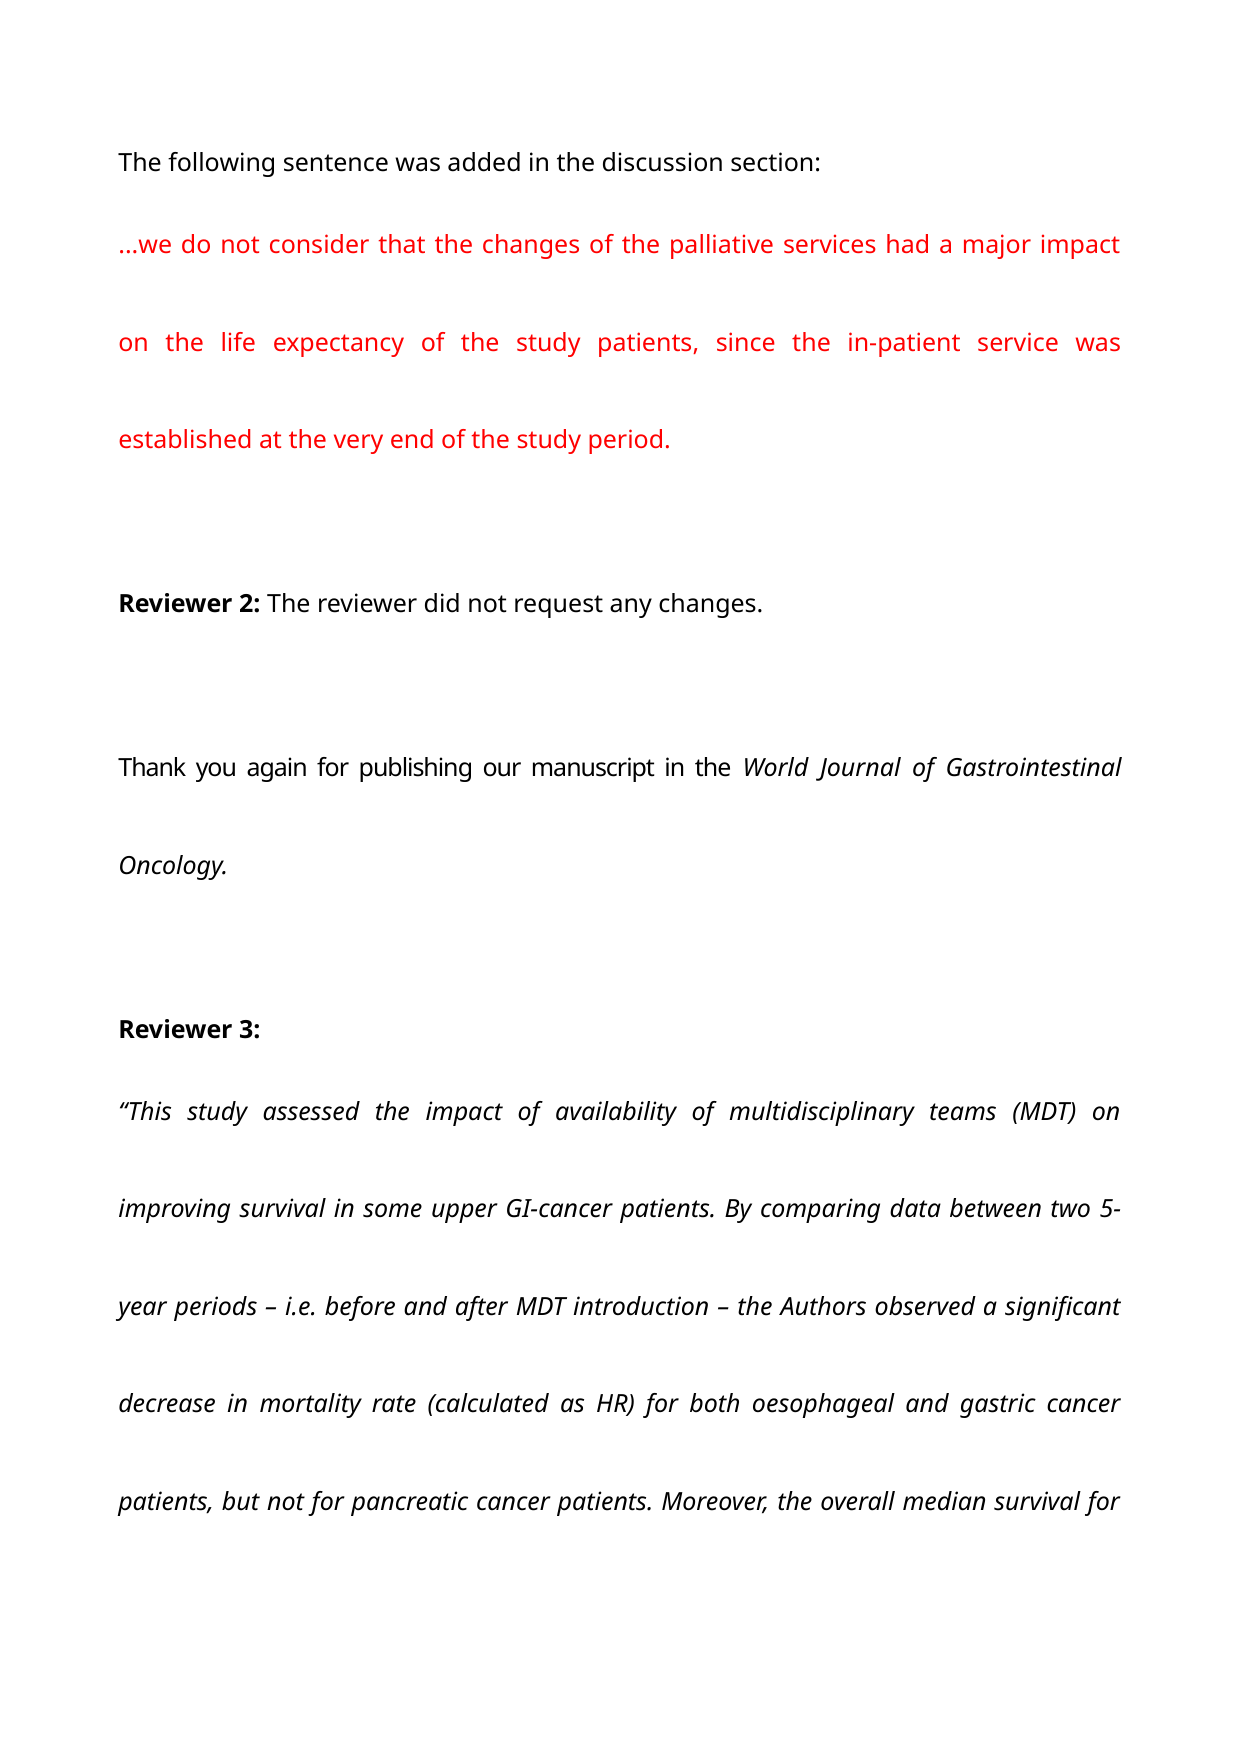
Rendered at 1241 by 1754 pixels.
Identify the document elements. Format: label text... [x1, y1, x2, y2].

text Thank you again for publishing our manuscript in the World Journal of Gastrointestinal Oncology. [118, 734, 1122, 897]
text Reviewer 3: [118, 996, 1122, 1061]
text Reviewer 2: The reviewer did not request any changes. [118, 570, 1122, 635]
text ...we do not consider that the changes of the palliative services had a major impact on the life expectancy of the study patients, since the in-patient service was established at the very end of the study period. [118, 211, 1122, 471]
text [118, 1078, 1122, 1533]
text The following sentence was added in the discussion section: [118, 129, 1122, 194]
